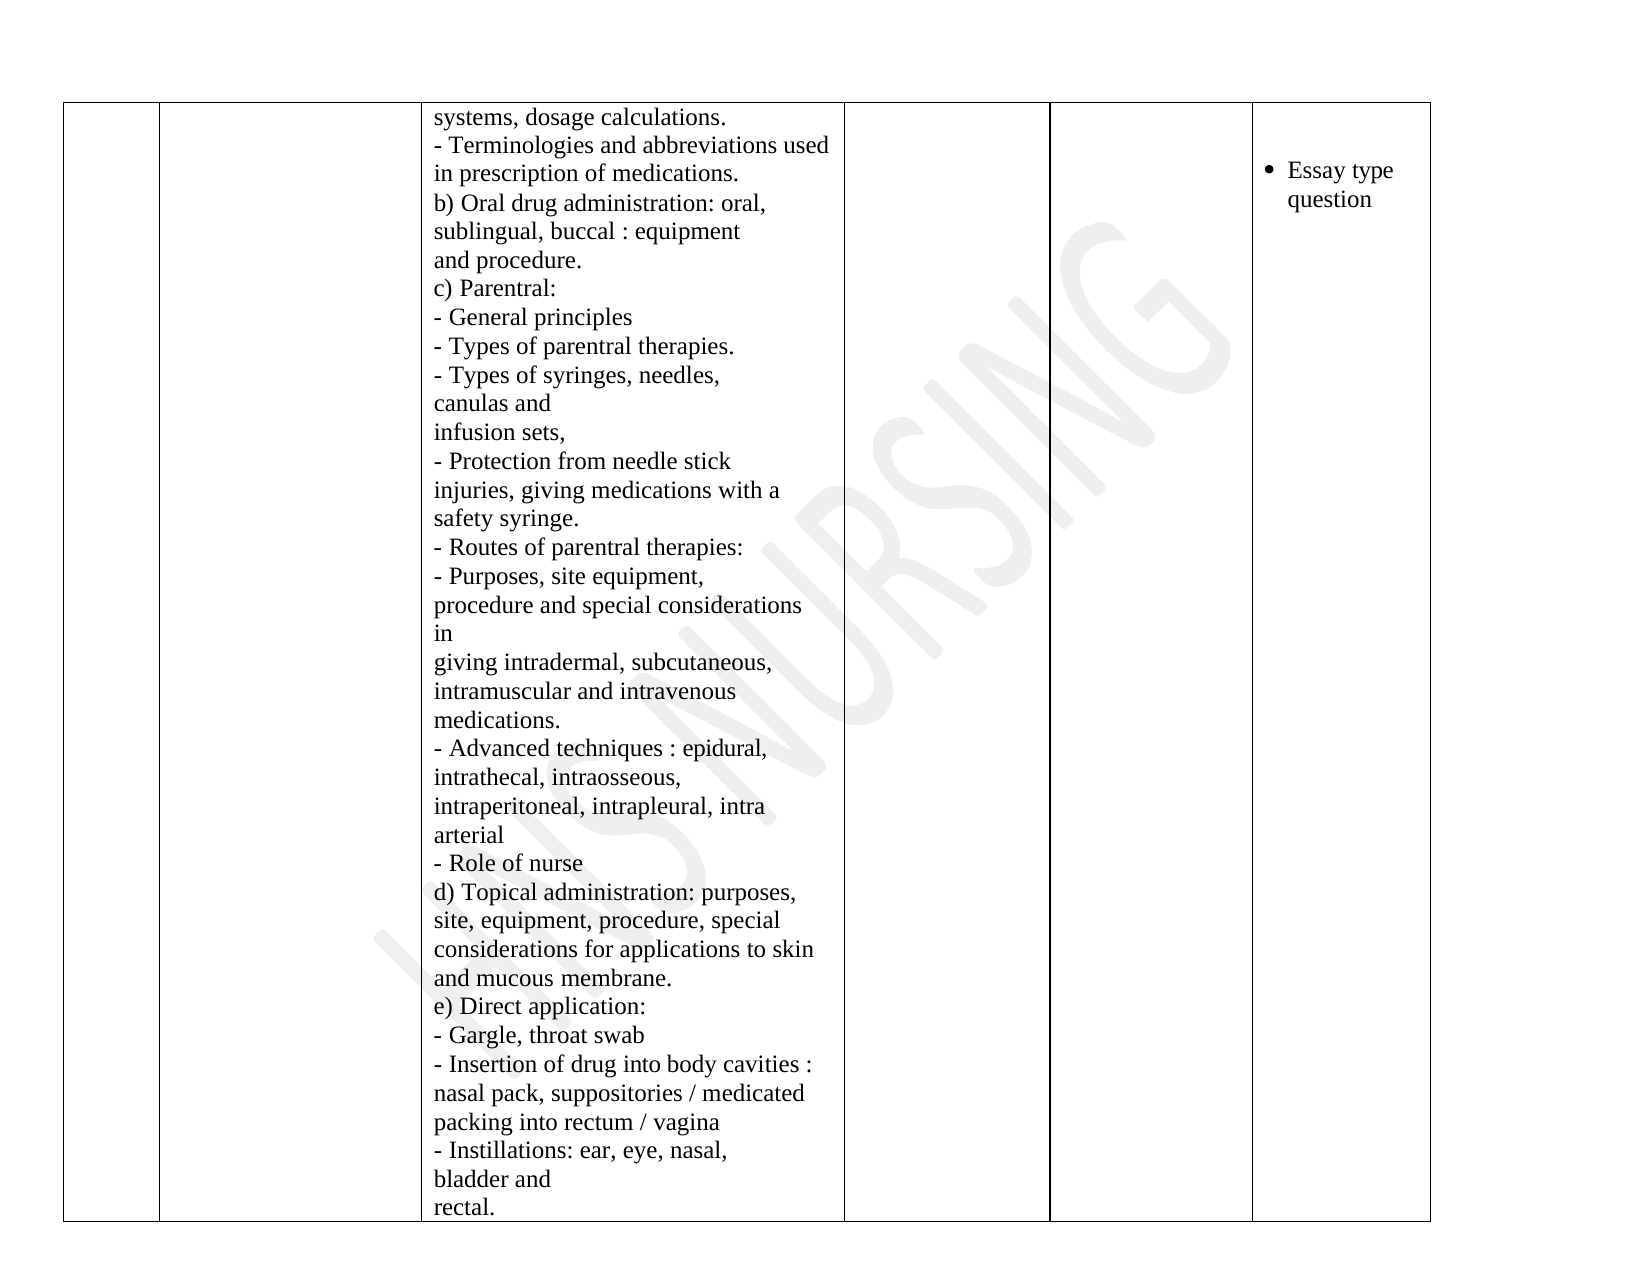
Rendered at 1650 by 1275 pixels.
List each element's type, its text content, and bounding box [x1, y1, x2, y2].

table_header Essay type question [1253, 103, 1430, 1221]
table_header systems, dosage calculations. - Terminologies and abbreviations used in prescription of medications. Oral drug administration: oral, sublingual, buccal : equipment and procedure. Parentral: General principles Types of parentral therapies. Types of syringes, needles, canulas and infusion sets, Protection from needle stick injuries, giving medications with a safety syringe. Routes of parentral therapies: Purposes, site equipment, procedure and special considerations in giving intradermal, subcutaneous, intramuscular and intravenous medications. Advanced techniques : epidural, intrathecal, intraosseous, intraperitoneal, intrapleural, intra arterial Role of nurse Topical administration: purposes, site, equipment, procedure, special considerations for applications to skin and mucous membrane. Direct application: Gargle, throat swab Insertion of drug into body cavities : nasal pack, suppositories / medicated packing into rectum / vagina Instillations: ear, eye, nasal, bladder and rectal. [422, 103, 844, 1221]
table_header [160, 103, 421, 1221]
table_header [64, 103, 159, 1221]
table_header [1051, 103, 1252, 1221]
table_header [845, 103, 1049, 1221]
